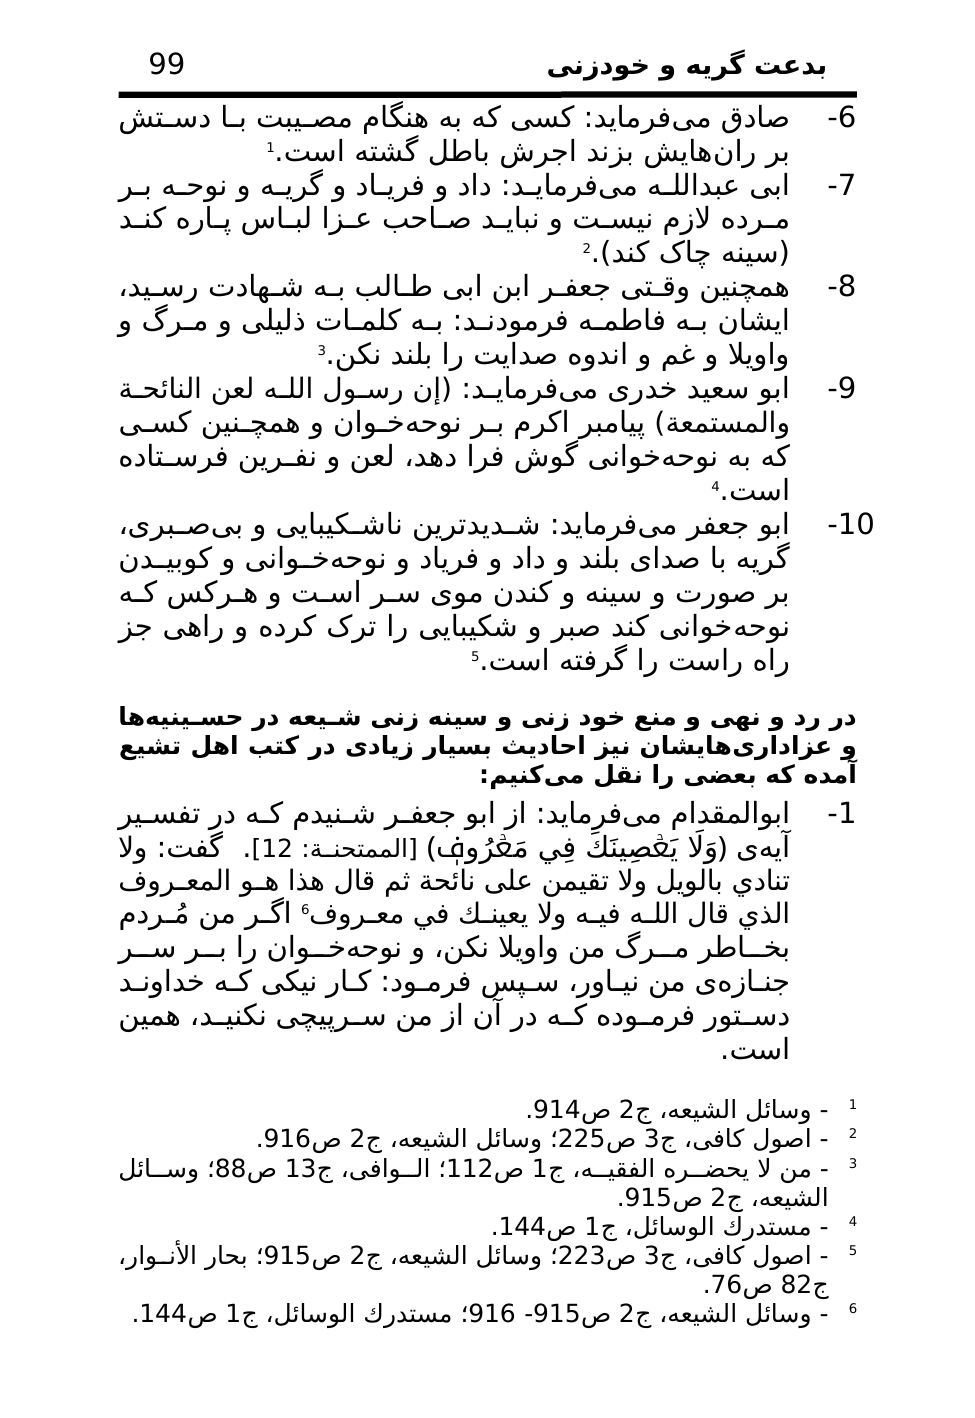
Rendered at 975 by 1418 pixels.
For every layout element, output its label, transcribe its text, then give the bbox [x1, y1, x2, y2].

text در رد و نهی و منع خود زنی و سینه زنی شیعه در حسینیه‌ها و عزاداری‌هایشان نیز احادیث بسیار زیادی در کتب اهل تشیع آمده که بعضی را نقل می‌کنیم: [118, 702, 857, 790]
list ابوالمقدام می‌فرماید: از ابو جعفر شنیدم که در تفسیر آیه‌ی ﴿وَلَا يَعۡصِينَكَ فِي مَعۡرُوفٖ﴾ [الممتحنة: 12]. گفت: ولا تنادي بالويل ولا تقيمن علی نائحة ثم قال هذا هو المعروف الذي قال الله فيه ولا يعينك في معروف اگر من مُردم بخاطر مرگ من واویلا نکن، و نوحه‌خوان را بر سر جنازه‌ی من نیاور، ‌سپس فرمود: کار نیکی که خداوند دستور فرموده که در آن از من سرپیچی نکنید، ‌همین است. [118, 796, 827, 1066]
list ابی عبدالله می‌فرماید: داد و فریاد و گریه و نوحه بر مرده لازم نیست و نباید صاحب عزا لباس پاره کند (سینه چاک کند). [118, 168, 827, 270]
list ابو جعفر می‌فرماید: شدیدترین ناشکیبایی و بی‌صبری، ‌گریه با صدای بلند و داد و فریاد و نوحه‌خوانی و کوبیدن بر صورت و سینه و کندن موی سر است و هرکس که نوحه‌خوانی کند صبر و شکیبایی را ترک کرده و راهی جز راه راست را گرفته است. [118, 507, 827, 677]
list همچنین وقتی جعفر ابن ابی طالب به شهادت رسید، ‌ایشان به فاطمه فرمودند: به کلمات ذلیلی و مرگ و واویلا و غم و اندوه صدایت را بلند نکن. [118, 270, 827, 372]
list ابو سعید خدری می‌فرماید: (إن رسول الله لعن النائحة والمستمعة) پیامبر اکرم بر نوحه‌خوان و همچنین کسی که به نوحه‌خوانی گوش فرا دهد، ‌لعن و نفرین فرستاده است. [118, 372, 827, 507]
list صادق می‌فرماید: کسی که به هنگام مصیبت با دستش بر ران‌هایش بزند اجرش باطل گشته است. [118, 100, 827, 168]
